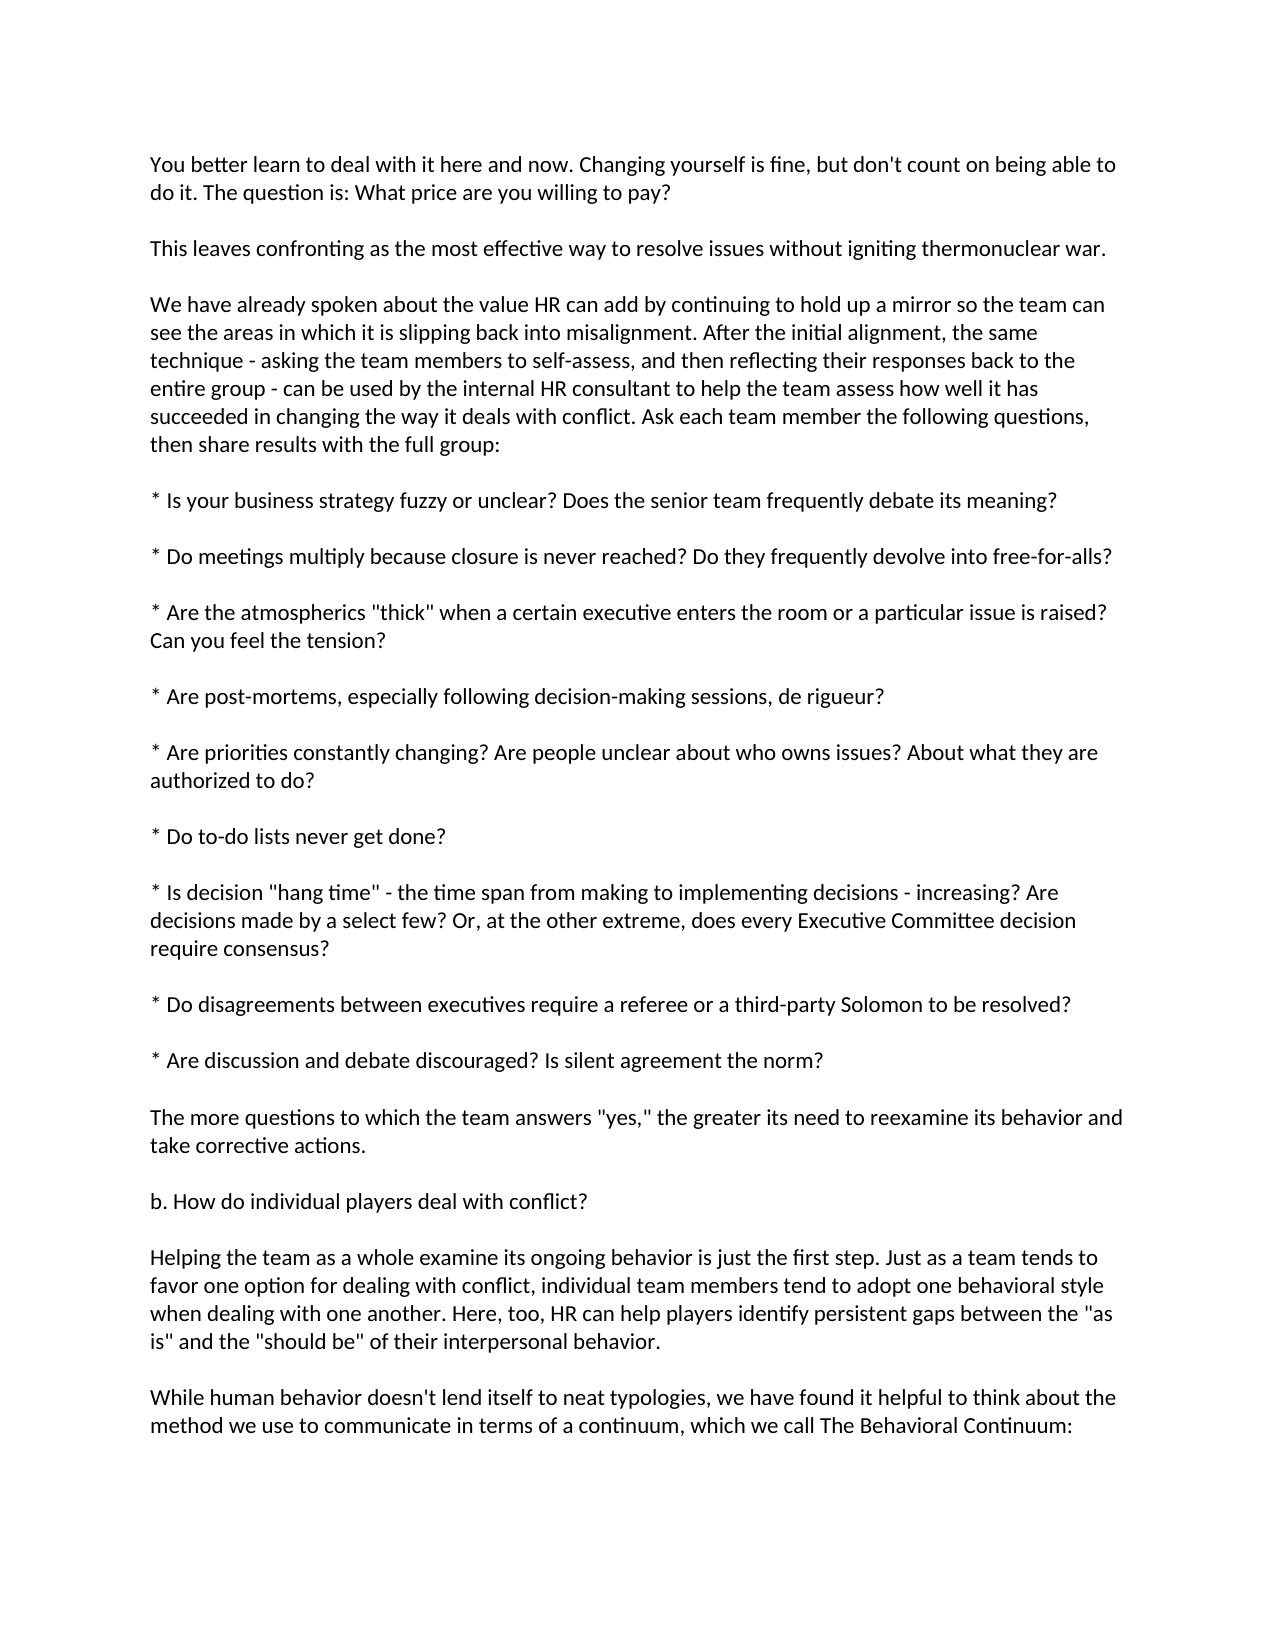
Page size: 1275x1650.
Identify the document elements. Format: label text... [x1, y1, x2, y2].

text * Are post-mortems, especially following decision-making sessions, de rigueur? [150, 682, 1125, 710]
text * Do disagreements between executives require a referee or a third-party Solomon to be resolved? [150, 991, 1125, 1019]
text Helping the team as a whole examine its ongoing behavior is just the first step. Just as a team tends to favor one option for dealing with conflict, individual team members tend to adopt one behavioral style when dealing with one another. Here, too, HR can help players identify persistent gaps between the "as is" and the "should be" of their interpersonal behavior. [150, 1243, 1125, 1355]
text * Is your business strategy fuzzy or unclear? Does the senior team frequently debate its meaning? [150, 486, 1125, 514]
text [150, 150, 1125, 206]
text While human behavior doesn't lend itself to neat typologies, we have found it helpful to think about the method we use to communicate in terms of a continuum, which we call The Behavioral Continuum: [150, 1383, 1125, 1439]
text * Do meetings multiply because closure is never reached? Do they frequently devolve into free-for-alls? [150, 542, 1125, 570]
text * Do to-do lists never get done? [150, 822, 1125, 851]
text b. How do individual players deal with conflict? [150, 1187, 1125, 1215]
text * Are discussion and debate discouraged? Is silent agreement the norm? [150, 1047, 1125, 1075]
text * Is decision "hang time" - the time span from making to implementing decisions - increasing? Are decisions made by a select few? Or, at the other extreme, does every Executive Committee decision require consensus? [150, 878, 1125, 963]
text * Are the atmospherics "thick" when a certain executive enters the room or a particular issue is raised? Can you feel the tension? [150, 598, 1125, 654]
text This leaves confronting as the most effective way to resolve issues without igniting thermonuclear war. [150, 234, 1125, 262]
text The more questions to which the team answers "yes," the greater its need to reexamine its behavior and take corrective actions. [150, 1103, 1125, 1159]
text * Are priorities constantly changing? Are people unclear about who owns issues? About what they are authorized to do? [150, 738, 1125, 794]
text We have already spoken about the value HR can add by continuing to hold up a mirror so the team can see the areas in which it is slipping back into misalignment. After the initial alignment, the same technique - asking the team members to self-assess, and then reflecting their responses back to the entire group - can be used by the internal HR consultant to help the team assess how well it has succeeded in changing the way it deals with conflict. Ask each team member the following questions, then share results with the full group: [150, 290, 1125, 458]
